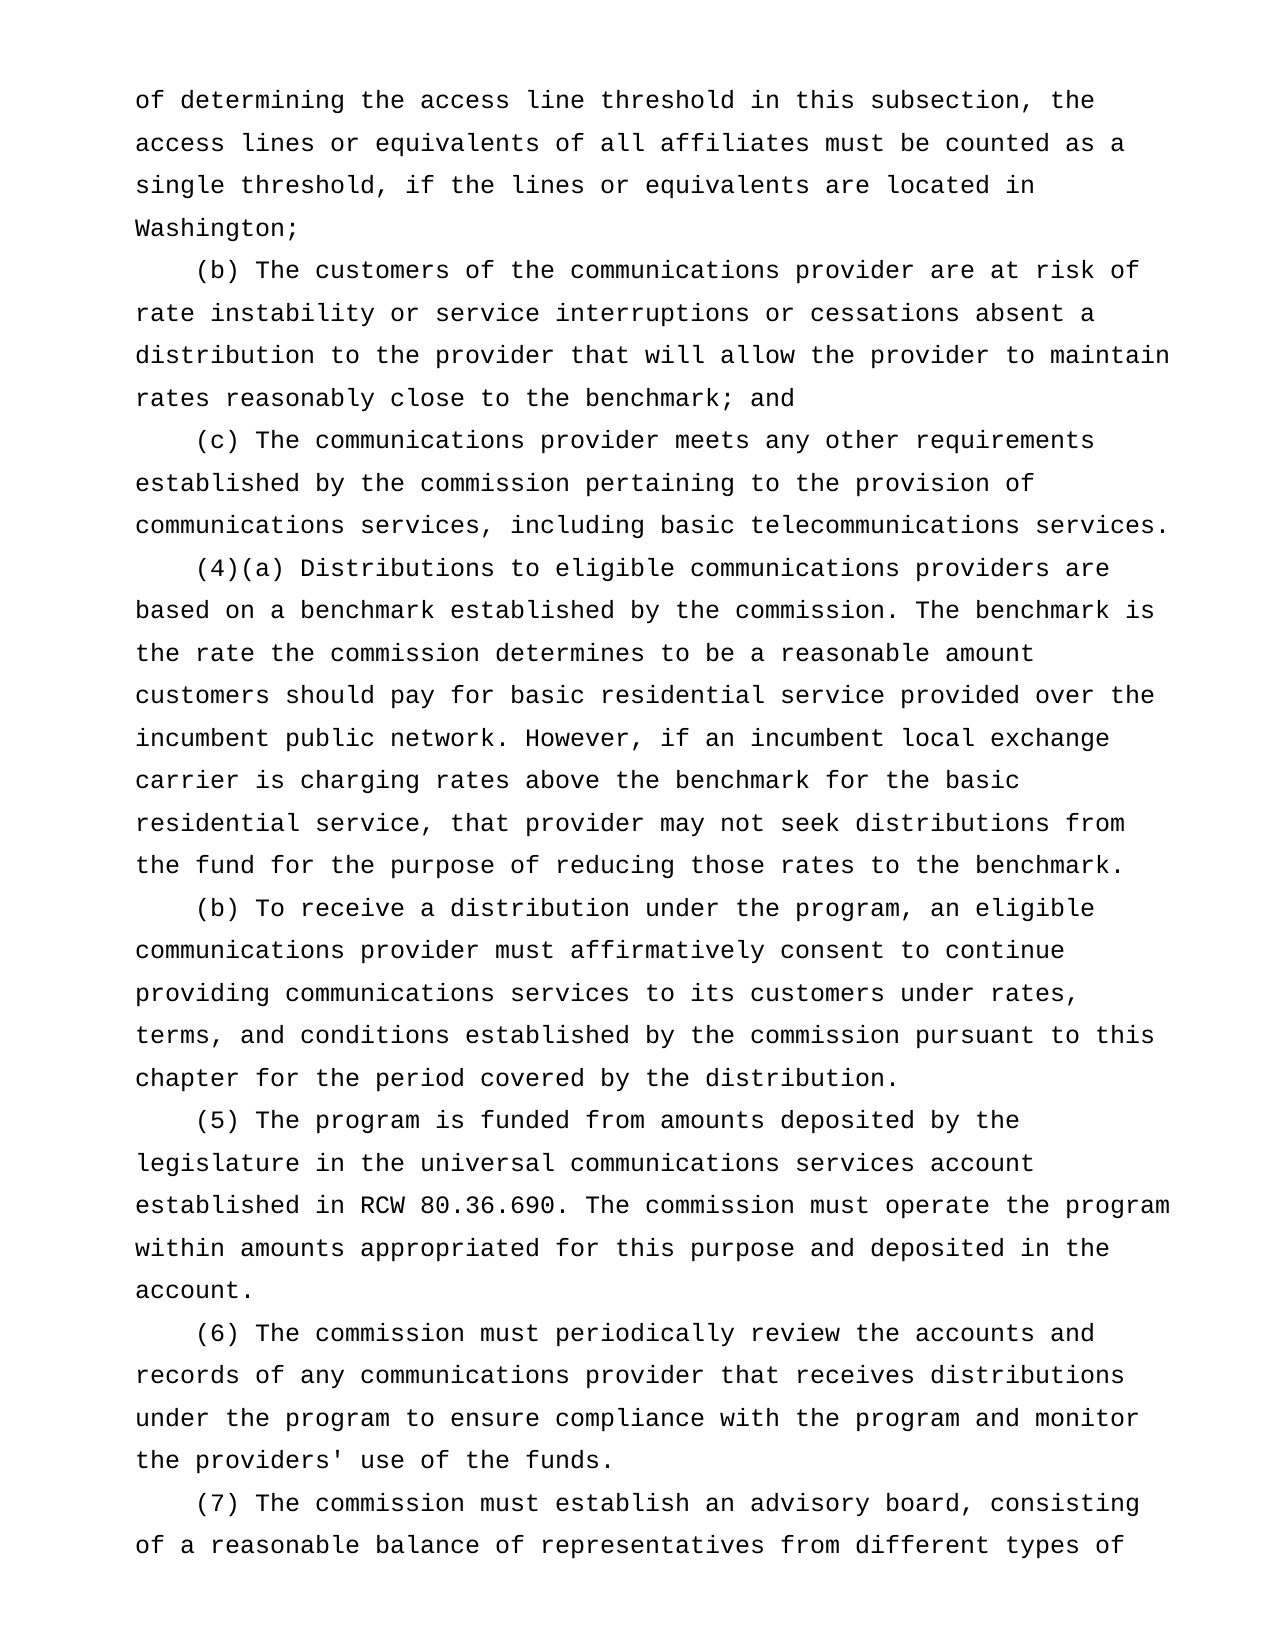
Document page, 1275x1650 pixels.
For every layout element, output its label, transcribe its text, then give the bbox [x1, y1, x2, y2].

text (6) The commission must periodically review the accounts and records of any communications provider that receives distributions under the program to ensure compliance with the program and monitor the providers' use of the funds. [135, 1307, 1170, 1477]
text (b) The customers of the communications provider are at risk of rate instability or service interruptions or cessations absent a distribution to the provider that will allow the provider to maintain rates reasonably close to the benchmark; and [135, 245, 1170, 415]
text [135, 1477, 1170, 1562]
text (b) To receive a distribution under the program, an eligible communications provider must affirmatively consent to continue providing communications services to its customers under rates, terms, and conditions established by the commission pursuant to this chapter for the period covered by the distribution. [135, 882, 1170, 1095]
text (5) The program is funded from amounts deposited by the legislature in the universal communications services account established in RCW 80.36.690. The commission must operate the program within amounts appropriated for this purpose and deposited in the account. [135, 1095, 1170, 1307]
text (c) The communications provider meets any other requirements established by the commission pertaining to the provision of communications services, including basic telecommunications services. [135, 415, 1170, 542]
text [135, 75, 1170, 245]
text (4)(a) Distributions to eligible communications providers are based on a benchmark established by the commission. The benchmark is the rate the commission determines to be a reasonable amount customers should pay for basic residential service provided over the incumbent public network. However, if an incumbent local exchange carrier is charging rates above the benchmark for the basic residential service, that provider may not seek distributions from the fund for the purpose of reducing those rates to the benchmark. [135, 542, 1170, 882]
